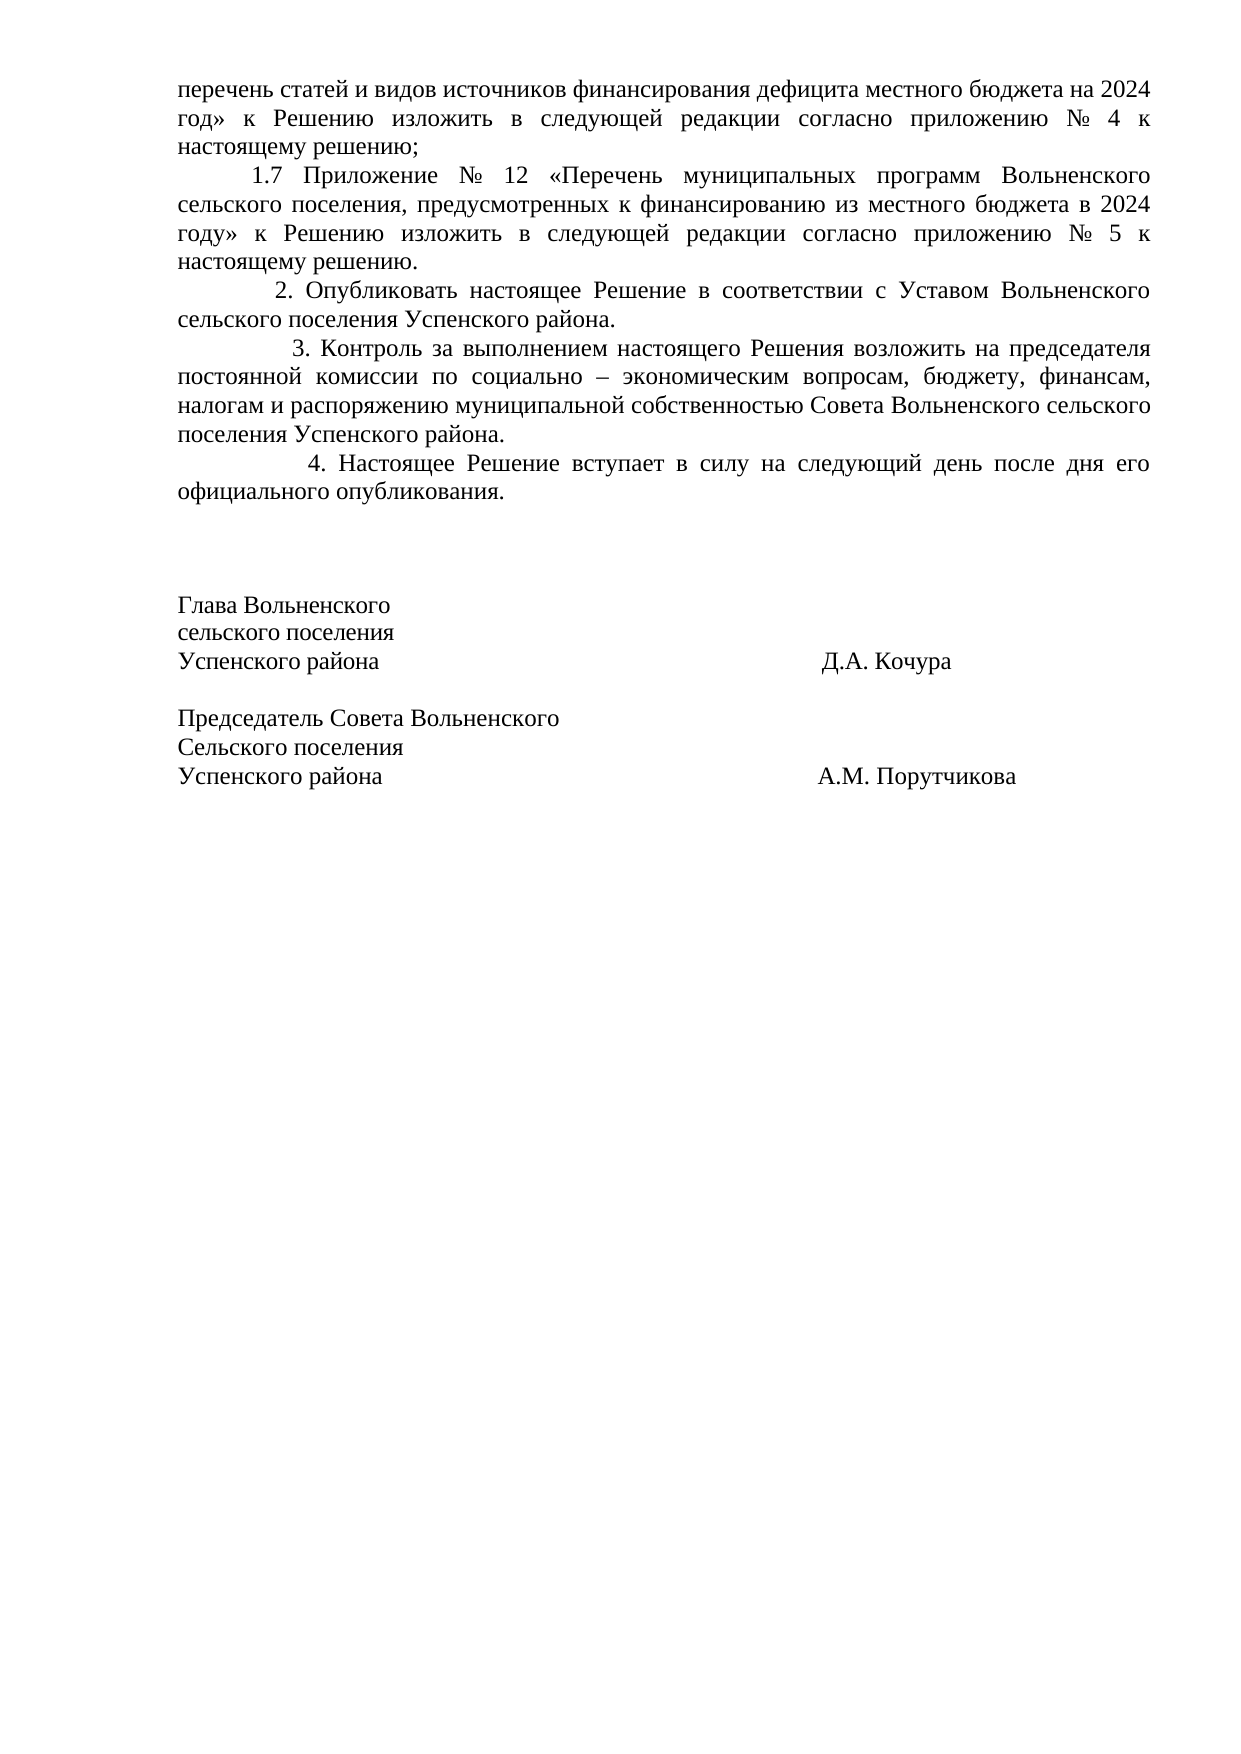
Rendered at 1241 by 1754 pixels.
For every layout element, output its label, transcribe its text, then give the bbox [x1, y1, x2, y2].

text 2. Опубликовать настоящее Решение в соответствии с Уставом Вольненского сельского поселения Успенского района. [177, 275, 1152, 333]
text 1.7 Приложение № 12 «Перечень муниципальных программ Вольненского сельского поселения, предусмотренных к финансированию из местного бюджета в 2024 году» к Решению изложить в следующей редакции согласно приложению № 5 к настоящему решению. [177, 160, 1152, 275]
text Глава Вольненского [177, 591, 1151, 619]
text Успенского района Д.А. Кочура [177, 646, 1152, 675]
text Успенского района А.М. Порутчикова [177, 761, 1152, 790]
text сельского поселения [177, 619, 1151, 646]
text Председатель Совета Вольненского [177, 703, 1152, 732]
text 3. Контроль за выполнением настоящего Решения возложить на председателя постоянной комиссии по социально – экономическим вопросам, бюджету, финансам, налогам и распоряжению муниципальной собственностью Совета Вольненского сельского поселения Успенского района. [177, 333, 1152, 448]
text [177, 74, 1152, 160]
text 4. Настоящее Решение вступает в силу на следующий день после дня его официального опубликования. [177, 448, 1152, 505]
text Сельского поселения [177, 732, 1152, 761]
